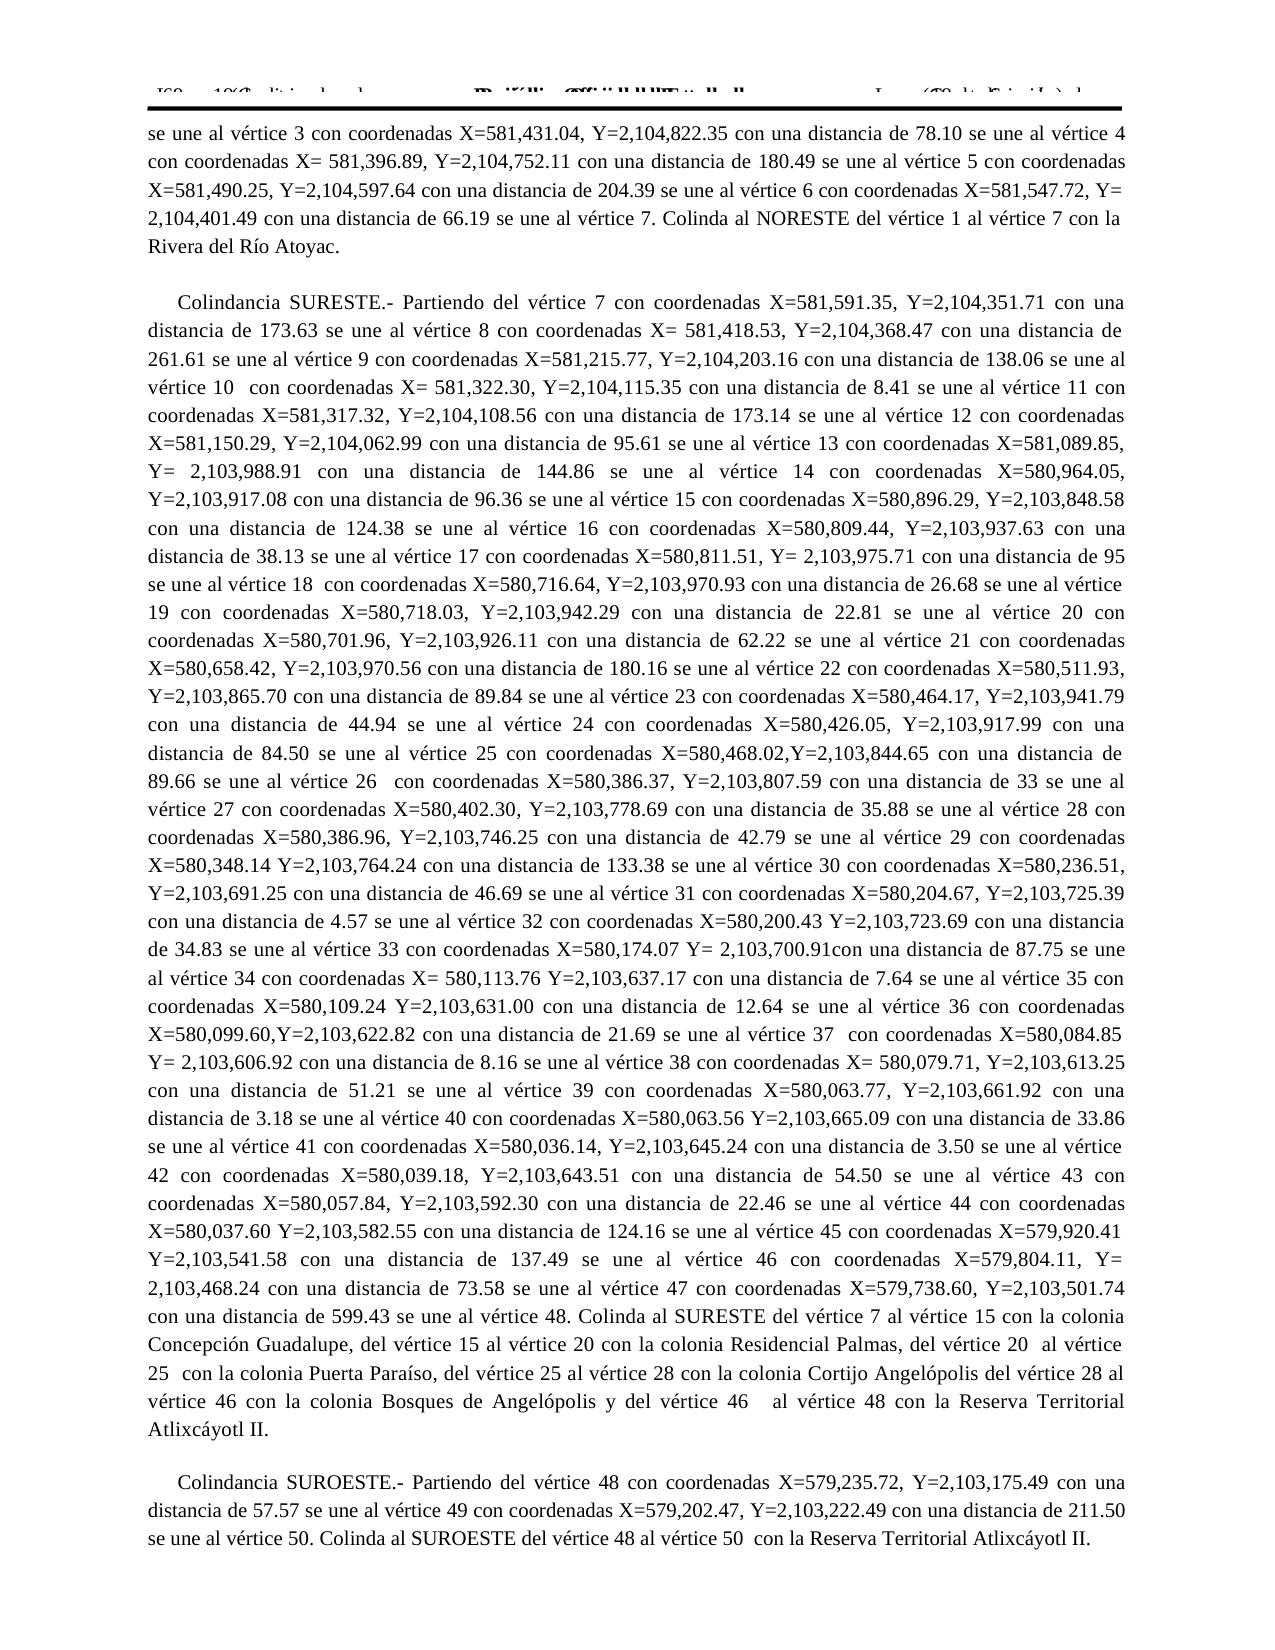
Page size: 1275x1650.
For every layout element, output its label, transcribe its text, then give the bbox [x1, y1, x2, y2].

text Colindancia SURESTE.- Partiendo del vértice 7 con coordenadas X=581,591.35, Y=2,104,351.71 con una distancia de 173.63 se une al vértice 8 con coordenadas X= 581,418.53, Y=2,104,368.47 con una distancia de [148, 290, 1125, 342]
text Y=2,103,541.58 con una distancia de 137.49 se une al vértice 46 con coordenadas X=579,804.11, Y= [148, 1247, 1125, 1271]
text Y= 2,103,606.92 con una distancia de 8.16 se une al vértice 38 con coordenadas X= 580,079.71, Y=2,103,613.25 con una distancia de 51.21 se une al vértice 39 con coordenadas X=580,063.77, Y=2,103,661.92 con una distancia de 3.18 se une al vértice 40 con coordenadas X=580,063.56 Y=2,103,665.09 con una distancia de 33.86 se une al vértice 41 con coordenadas X=580,036.14, Y=2,103,645.24 con una distancia de 3.50 se une al vértice [148, 1050, 1126, 1158]
text 19 con coordenadas X=580,718.03, Y=2,103,942.29 con una distancia de 22.81 se une al vértice 20 con coordenadas X=580,701.96, Y=2,103,926.11 con una distancia de 62.22 se une al vértice 21 con coordenadas X=580,658.42, Y=2,103,970.56 con una distancia de 180.16 se une al vértice 22 con coordenadas X=580,511.93, Y=2,103,865.70 con una distancia de 89.84 se une al vértice 23 con coordenadas X=580,464.17, Y=2,103,941.79 con una distancia de 44.94 se une al vértice 24 con coordenadas X=580,426.05, Y=2,103,917.99 con una distancia de 84.50 se une al vértice 25 con coordenadas X=580,468.02,Y=2,103,844.65 con una distancia de [148, 600, 1126, 764]
text 2,104,401.49 con una distancia de 66.19 se une al vértice 7. Colinda al NORESTE del vértice 1 al vértice 7 con la [148, 206, 1125, 230]
text se une al vértice 3 con coordenadas X=581,431.04, Y=2,104,822.35 con una distancia de 78.10 se une al vértice 4 con coordenadas X= 581,396.89, Y=2,104,752.11 con una distancia de 180.49 se une al vértice 5 con coordenadas X=581,490.25, Y=2,104,597.64 con una distancia de 204.39 se une al vértice 6 con coordenadas X=581,547.72, Y= [148, 121, 1126, 202]
text 89.66 se une al vértice 26 con coordenadas X=580,386.37, Y=2,103,807.59 con una distancia de 33 se une al vértice 27 con coordenadas X=580,402.30, Y=2,103,778.69 con una distancia de 35.88 se une al vértice 28 con coordenadas X=580,386.96, Y=2,103,746.25 con una distancia de 42.79 se une al vértice 29 con coordenadas X=580,348.14 Y=2,103,764.24 con una distancia de 133.38 se une al vértice 30 con coordenadas X=580,236.51, Y=2,103,691.25 con una distancia de 46.69 se une al vértice 31 con coordenadas X=580,204.67, Y=2,103,725.39 con una distancia de 4.57 se une al vértice 32 con coordenadas X=580,200.43 Y=2,103,723.69 con una distancia de 34.83 se une al vértice 33 con coordenadas X=580,174.07 Y= 2,103,700.91con una distancia de 87.75 se une al vértice 34 con coordenadas X= 580,113.76 Y=2,103,637.17 con una distancia de 7.64 se une al vértice 35 con coordenadas X=580,109.24 Y=2,103,631.00 con una distancia de 12.64 se une al vértice 36 con coordenadas X=580,099.60,Y=2,103,622.82 con una distancia de 21.69 se une al vértice 37 con coordenadas X=580,084.85 [148, 768, 1126, 1046]
text 42 con coordenadas X=580,039.18, Y=2,103,643.51 con una distancia de 54.50 se une al vértice 43 con coordenadas X=580,057.84, Y=2,103,592.30 con una distancia de 22.46 se une al vértice 44 con coordenadas X=580,037.60 Y=2,103,582.55 con una distancia de 124.16 se une al vértice 45 con coordenadas X=579,920.41 [148, 1163, 1125, 1243]
text 2,103,468.24 con una distancia de 73.58 se une al vértice 47 con coordenadas X=579,738.60, Y=2,103,501.74 con una distancia de 599.43 se une al vértice 48. Colinda al SURESTE del vértice 7 al vértice 15 con la colonia Concepción Guadalupe, del vértice 15 al vértice 20 con la colonia Residencial Palmas, del vértice 20 al vértice [148, 1276, 1126, 1356]
text 261.61 se une al vértice 9 con coordenadas X=581,215.77, Y=2,104,203.16 con una distancia de 138.06 se une al vértice 10 con coordenadas X= 581,322.30, Y=2,104,115.35 con una distancia de 8.41 se une al vértice 11 con coordenadas X=581,317.32, Y=2,104,108.56 con una distancia de 173.14 se une al vértice 12 con coordenadas X=581,150.29, Y=2,104,062.99 con una distancia de 95.61 se une al vértice 13 con coordenadas X=581,089.85, Y= 2,103,988.91 con una distancia de 144.86 se une al vértice 14 con coordenadas X=580,964.05, Y=2,103,917.08 con una distancia de 96.36 se une al vértice 15 con coordenadas X=580,896.29, Y=2,103,848.58 con una distancia de 124.38 se une al vértice 16 con coordenadas X=580,809.44, Y=2,103,937.63 con una distancia de 38.13 se une al vértice 17 con coordenadas X=580,811.51, Y= 2,103,975.71 con una distancia de 95 se une al vértice 18 con coordenadas X=580,716.64, Y=2,103,970.93 con una distancia de 26.68 se une al vértice [148, 347, 1126, 596]
text Rivera del Río Atoyac. [148, 234, 343, 258]
text Colindancia SUROESTE.- Partiendo del vértice 48 con coordenadas X=579,235.72, Y=2,103,175.49 con una distancia de 57.57 se une al vértice 49 con coordenadas X=579,202.47, Y=2,103,222.49 con una distancia de 211.50 se une al vértice 50. Colinda al SUROESTE del vértice 48 al vértice 50 con la Reserva Territorial Atlixcáyotl II. [148, 1470, 1126, 1550]
text 25 con la colonia Puerta Paraíso, del vértice 25 al vértice 28 con la colonia Cortijo Angelópolis del vértice 28 al vértice 46 con la colonia Bosques de Angelópolis y del vértice 46 al vértice 48 con la Reserva Territorial Atlixcáyotl II. [148, 1361, 1126, 1441]
